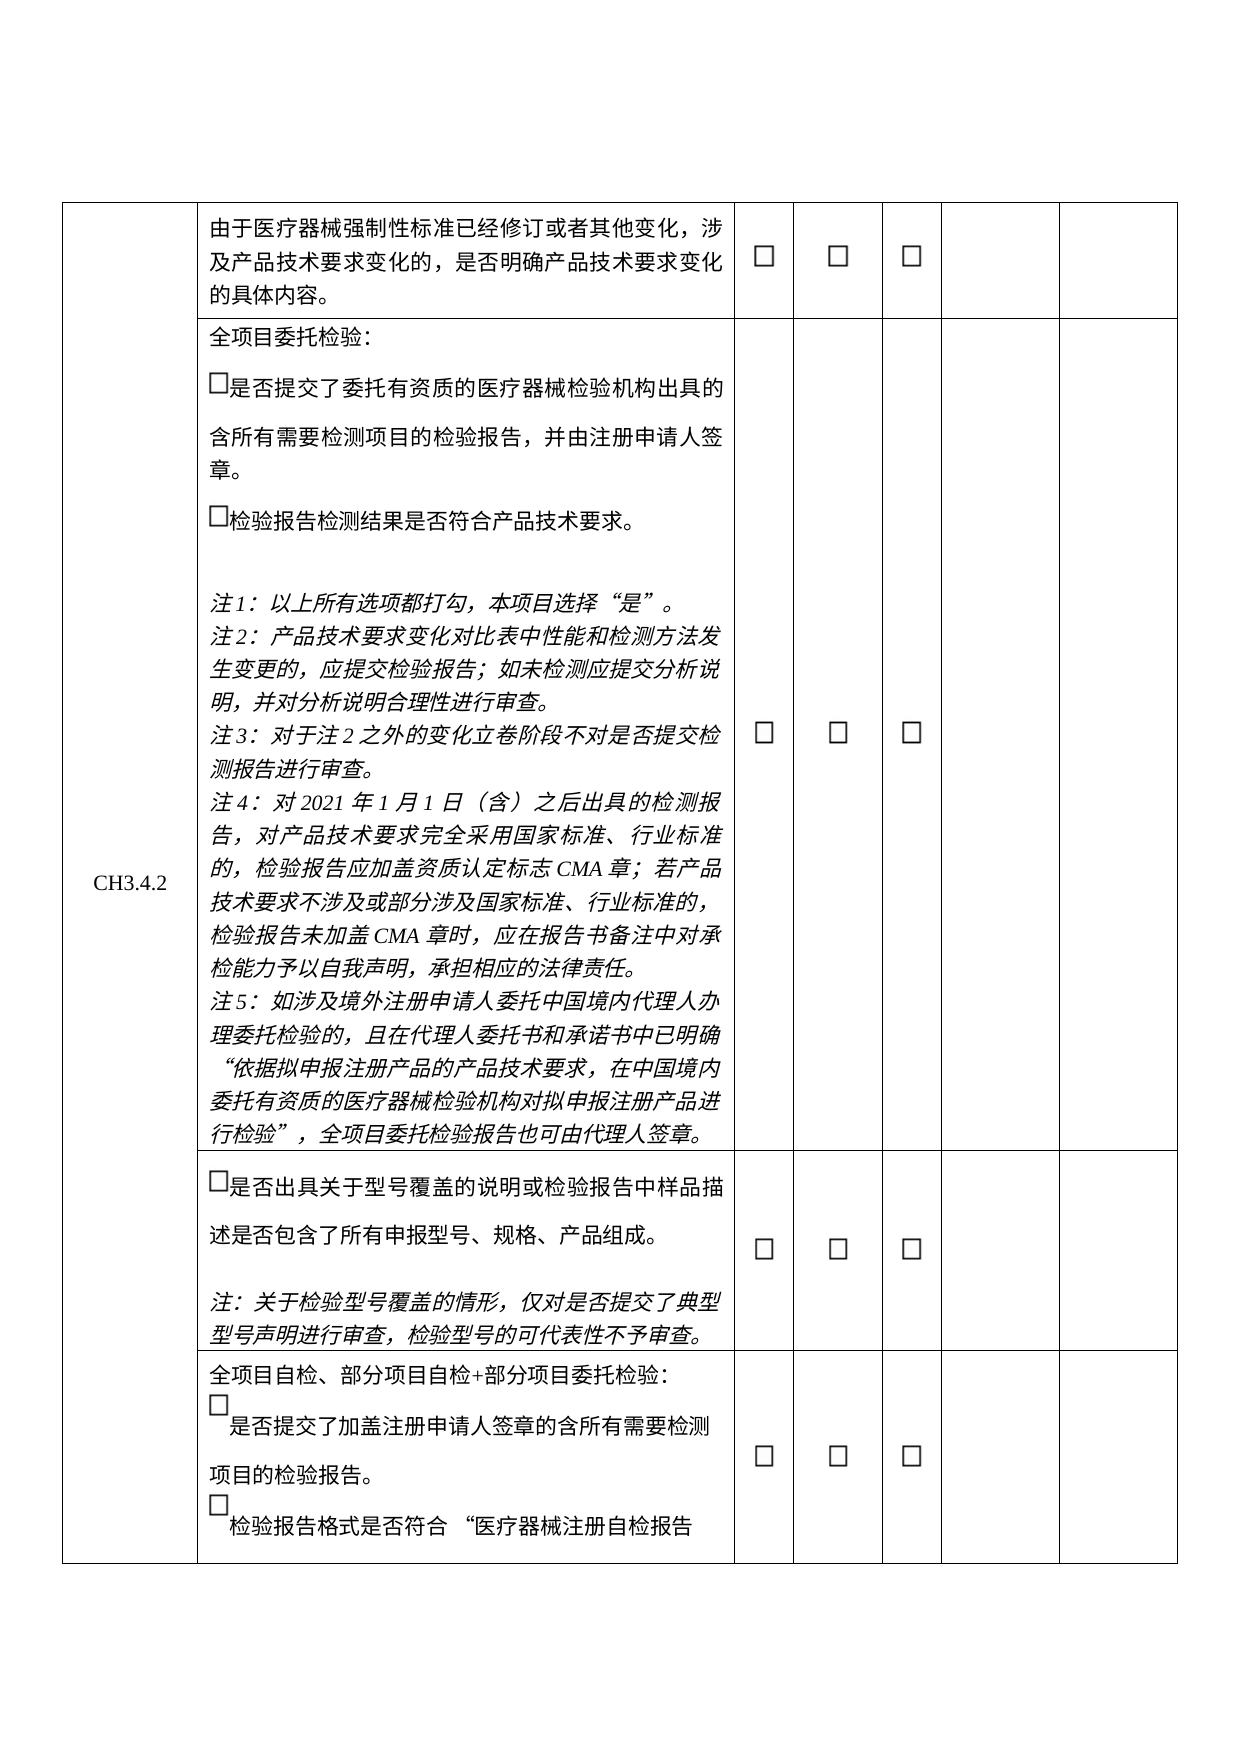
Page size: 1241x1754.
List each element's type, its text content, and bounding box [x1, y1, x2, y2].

picture [828, 1441, 849, 1470]
table_cell [735, 319, 793, 1150]
picture [827, 241, 850, 270]
picture [754, 717, 775, 747]
picture [208, 501, 230, 530]
picture [754, 1441, 775, 1470]
table_cell [942, 1351, 1059, 1563]
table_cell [198, 1351, 734, 1563]
table_cell [1060, 1351, 1177, 1563]
table_cell [883, 319, 941, 1150]
table_cell 由于医疗器械强制性标准已经修订或者其他变化，涉及产品技术要求变化的，是否明确产品技术要求变化的具体内容。 [198, 203, 734, 318]
table_cell [735, 1151, 793, 1350]
picture [753, 241, 776, 270]
picture [901, 717, 923, 747]
picture [828, 717, 849, 747]
picture [901, 241, 923, 270]
picture [208, 1166, 230, 1195]
table_cell [883, 1351, 941, 1563]
picture [208, 1390, 230, 1419]
picture [208, 368, 230, 397]
table_cell [1060, 1151, 1177, 1350]
picture [901, 1234, 923, 1263]
table_cell [794, 319, 882, 1150]
table_cell 是否出具关于型号覆盖的说明或检验报告中样品描述是否包含了所有申报型号、规格、产品组成。 注：关于检验型号覆盖的情形，仅对是否提交了典型型号声明进行审查，检验型号的可代表性不予审查。 [198, 1151, 734, 1350]
table_cell [794, 1351, 882, 1563]
table_cell [1060, 319, 1177, 1150]
table_cell CH3.4.2 [63, 203, 197, 1563]
picture [754, 1234, 775, 1263]
picture [828, 1234, 849, 1263]
table_cell 全项目委托检验： 是否提交了委托有资质的医疗器械检验机构出具的含所有需要检测项目的检验报告，并由注册申请人签章。 检验报告检测结果是否符合产品技术要求。 注1：以上所有选项都打勾，本项目选择“是”。 注2：产品技术要求变化对比表中性能和检测方法发生变更的，应提交检验报告；如未检测应提交分析说明，并对分析说明合理性进行审查。 注3：对于注2之外的变化立卷阶段不对是否提交检测报告进行审查。 注4：对2021年1月1日（含）之后出具的检测报告，对产品技术要求完全采用国家标准、行业标准的，检验报告应加盖资质认定标志CMA章；若产品技术要求不涉及或部分涉及国家标准、行业标准的，检验报告未加盖CMA章时，应在报告书备注中对承检能力予以自我声明，承担相应的法律责任。 注5：如涉及境外注册申请人委托中国境内代理人办理委托检验的，且在代理人委托书和承诺书中已明确“依据拟申报注册产品的产品技术要求，在中国境内委托有资质的医疗器械检验机构对拟申报注册产品进行检验”，全项目委托检验报告也可由代理人签章。 [198, 319, 734, 1150]
table_cell [1060, 203, 1177, 318]
table_cell [735, 1351, 793, 1563]
table_cell [794, 1151, 882, 1350]
table_cell [735, 203, 793, 318]
table_cell [942, 319, 1059, 1150]
table_cell [794, 203, 882, 318]
table_cell [942, 203, 1059, 318]
picture [901, 1441, 923, 1470]
table_cell [942, 1151, 1059, 1350]
table_cell [883, 1151, 941, 1350]
picture [208, 1490, 230, 1519]
table_cell [883, 203, 941, 318]
